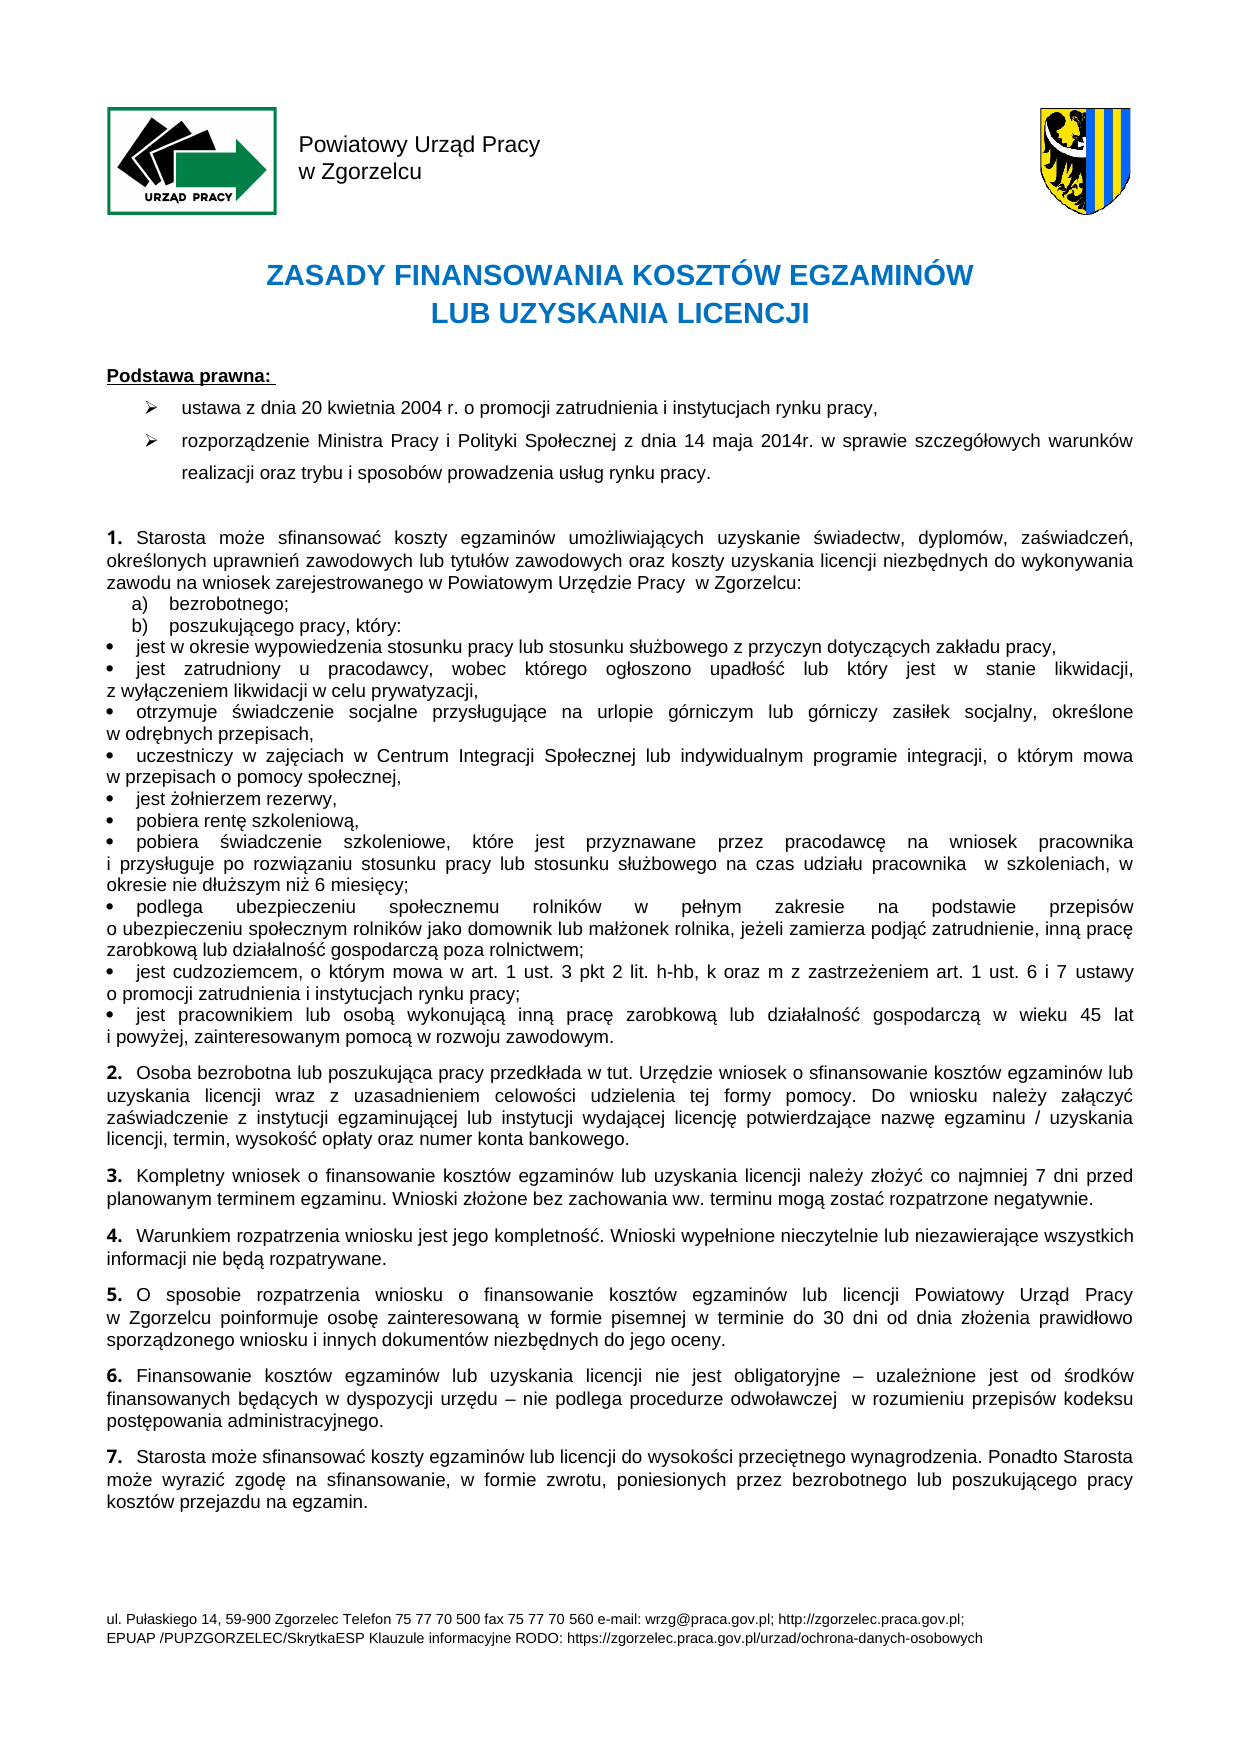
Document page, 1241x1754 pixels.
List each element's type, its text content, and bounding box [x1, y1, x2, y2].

list podlega ubezpieczeniu społecznemu rolników w pełnym zakresie na podstawie przepisów o ubezpieczeniu społecznym rolników jako domownik lub małżonek rolnika, jeżeli zamierza podjąć zatrudnienie, inną pracę zarobkową lub działalność gospodarczą poza rolnictwem; [106, 896, 1134, 961]
list otrzymuje świadczenie socjalne przysługujące na urlopie górniczym lub górniczy zasiłek socjalny, określone w odrębnych przepisach, [106, 701, 1134, 744]
list jest żołnierzem rezerwy, [106, 788, 1134, 809]
list uczestniczy w zajęciach w Centrum Integracji Społecznej lub indywidualnym programie integracji, o którym mowa w przepisach o pomocy społecznej, [106, 744, 1134, 788]
list pobiera świadczenie szkoleniowe, które jest przyznawane przez pracodawcę na wniosek pracownika i przysługuje po rozwiązaniu stosunku pracy lub stosunku służbowego na czas udziału pracownika w szkoleniach, w okresie nie dłuższym niż 6 miesięcy; [106, 831, 1134, 896]
list jest w okresie wypowiedzenia stosunku pracy lub stosunku służbowego z przyczyn dotyczących zakładu pracy, [106, 636, 1134, 658]
list Kompletny wniosek o finansowanie kosztów egzaminów lub uzyskania licencji należy złożyć co najmniej 7 dni przed planowanym terminem egzaminu. Wnioski złożone bez zachowania ww. terminu mogą zostać rozpatrzone negatywnie. [106, 1162, 1134, 1209]
list O sposobie rozpatrzenia wniosku o finansowanie kosztów egzaminów lub licencji Powiatowy Urząd Pracy w Zgorzelcu poinformuje osobę zainteresowaną w formie pisemnej w terminie do 30 dni od dnia złożenia prawidłowo sporządzonego wniosku i innych dokumentów niezbędnych do jego oceny. [106, 1281, 1134, 1350]
text LUB UZYSKANIA LICENCJI [106, 296, 1134, 330]
list Finansowanie kosztów egzaminów lub uzyskania licencji nie jest obligatoryjne – uzależnione jest od środków finansowanych będących w dyspozycji urzędu – nie podlega procedurze odwoławczej w rozumieniu przepisów kodeksu postępowania administracyjnego. [106, 1363, 1134, 1431]
list Starosta może sfinansować koszty egzaminów umożliwiających uzyskanie świadectw, dyplomów, zaświadczeń, określonych uprawnień zawodowych lub tytułów zawodowych oraz koszty uzyskania licencji niezbędnych do wykonywania zawodu na wniosek zarejestrowanego w Powiatowym Urzędzie Pracy w Zgorzelcu: [106, 524, 1134, 593]
list jest zatrudniony u pracodawcy, wobec którego ogłoszono upadłość lub który jest w stanie likwidacji, z wyłączeniem likwidacji w celu prywatyzacji, [106, 658, 1134, 701]
list ustawa z dnia 20 kwietnia 2004 r. o promocji zatrudnienia i instytucjach rynku pracy, [144, 397, 1134, 419]
list Starosta może sfinansować koszty egzaminów lub licencji do wysokości przeciętnego wynagrodzenia. Ponadto Starosta może wyrazić zgodę na sfinansowanie, w formie zwrotu, poniesionych przez bezrobotnego lub poszukującego pracy kosztów przejazdu na egzamin. [106, 1444, 1134, 1512]
picture [107, 107, 277, 215]
list jest pracownikiem lub osobą wykonującą inną pracę zarobkową lub działalność gospodarczą w wieku 45 lat i powyżej, zainteresowanym pomocą w rozwoju zawodowym. [106, 1004, 1134, 1047]
list pobiera rentę szkoleniową, [106, 809, 1134, 831]
text ZASADY FINANSOWANIA KOSZTÓW EGZAMINÓW [106, 258, 1134, 291]
list rozporządzenie Ministra Pracy i Polityki Społecznej z dnia 14 maja 2014r. w sprawie szczegółowych warunków realizacji oraz trybu i sposobów prowadzenia usług rynku pracy. [144, 430, 1134, 484]
text Podstawa prawna: [106, 365, 1134, 386]
list jest cudzoziemcem, o którym mowa w art. 1 ust. 3 pkt 2 lit. h-hb, k oraz m z zastrzeżeniem art. 1 ust. 6 i 7 ustawy o promocji zatrudnienia i instytucjach rynku pracy; [106, 961, 1134, 1004]
list poszukującego pracy, który: [131, 615, 1134, 636]
picture [1040, 106, 1131, 215]
list Osoba bezrobotna lub poszukująca pracy przedkłada w tut. Urzędzie wniosek o sfinansowanie kosztów egzaminów lub uzyskania licencji wraz z uzasadnieniem celowości udzielenia tej formy pomocy. Do wniosku należy załączyć zaświadczenie z instytucji egzaminującej lub instytucji wydającej licencję potwierdzające nazwę egzaminu / uzyskania licencji, termin, wysokość opłaty oraz numer konta bankowego. [106, 1059, 1134, 1150]
list bezrobotnego; [131, 593, 1134, 615]
list Warunkiem rozpatrzenia wniosku jest jego kompletność. Wnioski wypełnione nieczytelnie lub niezawierające wszystkich informacji nie będą rozpatrywane. [106, 1222, 1134, 1269]
